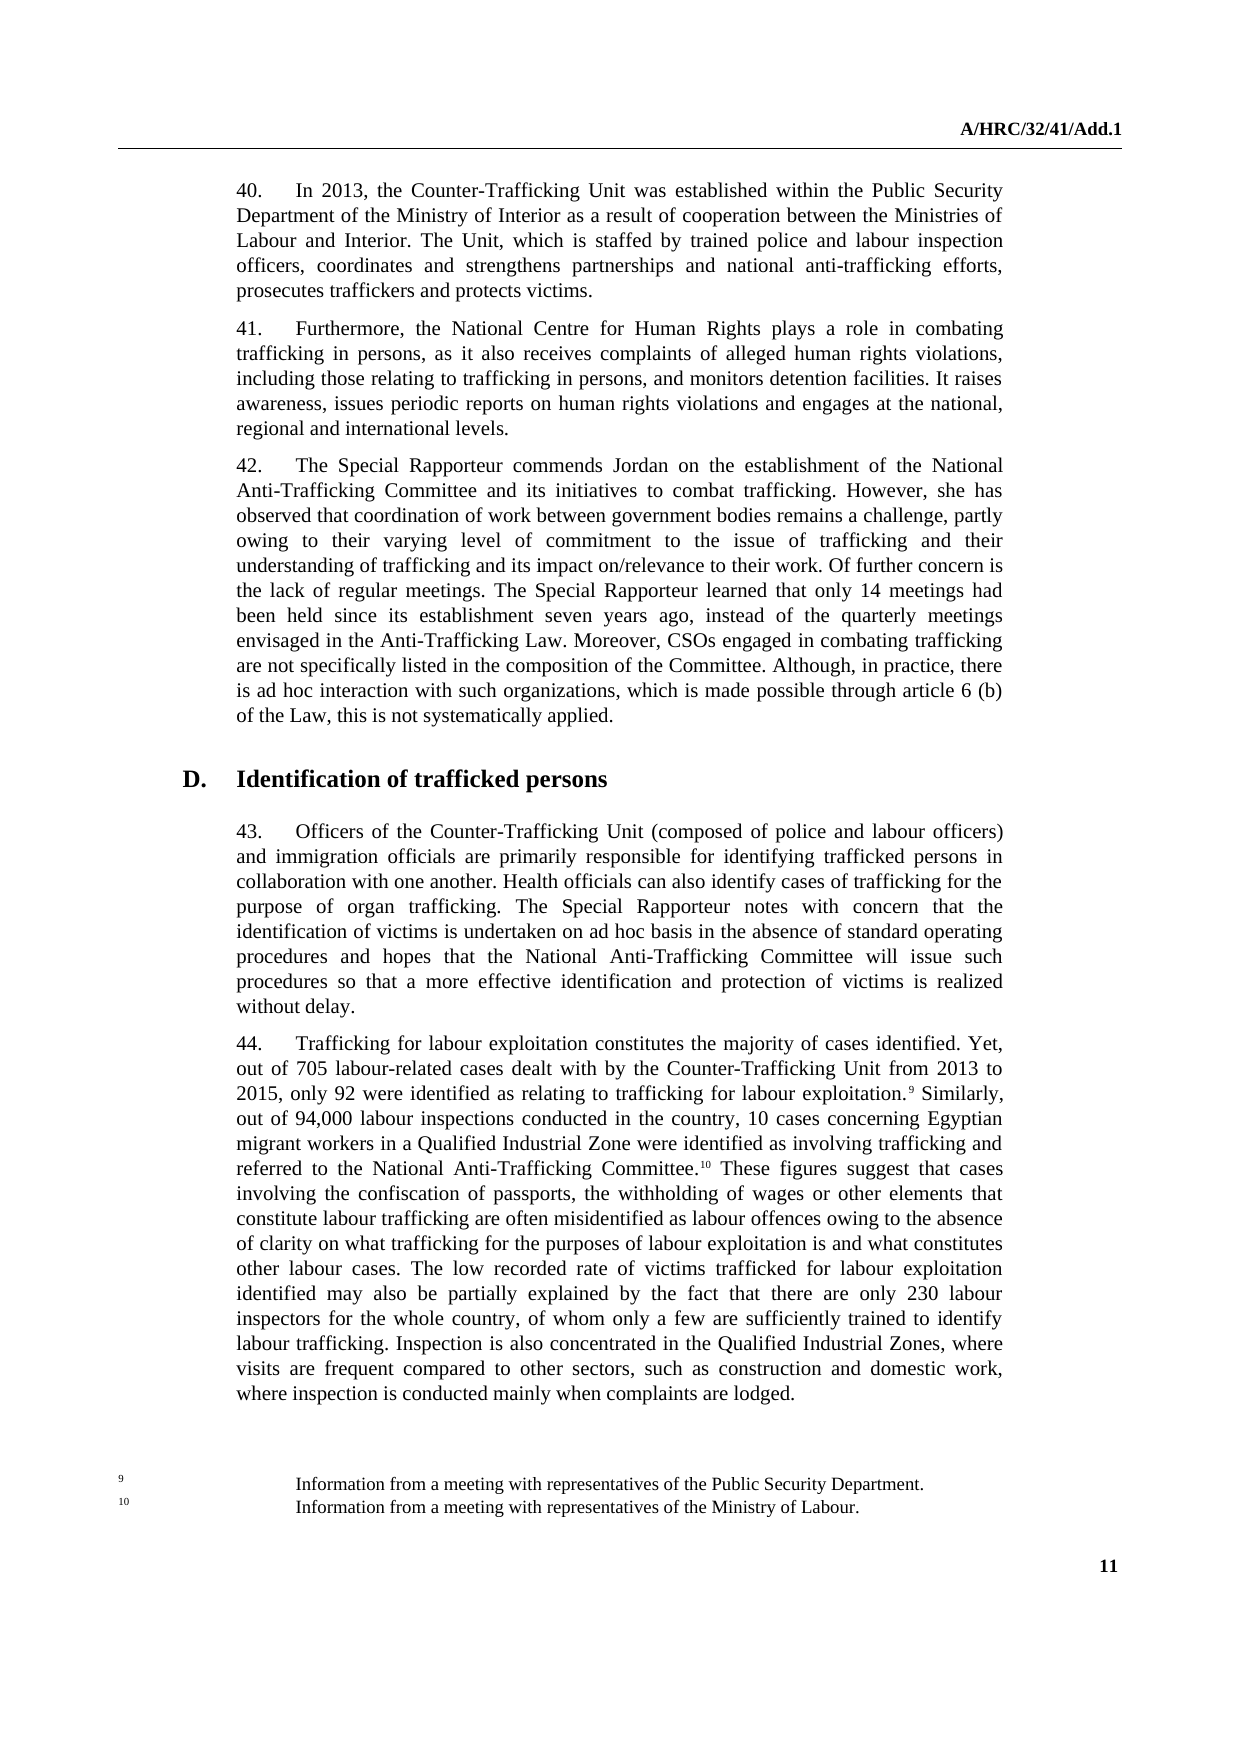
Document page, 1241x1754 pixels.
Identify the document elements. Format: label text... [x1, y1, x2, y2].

text 43. Officers of the Counter-Trafficking Unit (composed of police and labour officers) and immigration officials are primarily responsible for identifying trafficked persons in collaboration with one another. Health officials can also identify cases of trafficking for the purpose of organ trafficking. The Special Rapporteur notes with concern that the identification of victims is undertaken on ad hoc basis in the absence of standard operating procedures and hopes that the National Anti-Trafficking Committee will issue such procedures so that a more effective identification and protection of victims is realized without delay. [236, 818, 1004, 1018]
text 44. Trafficking for labour exploitation constitutes the majority of cases identified. Yet, out of 705 labour-related cases dealt with by the Counter-Trafficking Unit from 2013 to 2015, only 92 were identified as relating to trafficking for labour exploitation. Similarly, out of 94,000 labour inspections conducted in the country, 10 cases concerning Egyptian migrant workers in a Qualified Industrial Zone were identified as involving trafficking and referred to the National Anti-Trafficking Committee. These figures suggest that cases involving the confiscation of passports, the withholding of wages or other elements that constitute labour trafficking are often misidentified as labour offences owing to the absence of clarity on what trafficking for the purposes of labour exploitation is and what constitutes other labour cases. The low recorded rate of victims trafficked for labour exploitation identified may also be partially explained by the fact that there are only 230 labour inspectors for the whole country, of whom only a few are sufficiently trained to identify labour trafficking. Inspection is also concentrated in the Qualified Industrial Zones, where visits are frequent compared to other sectors, such as construction and domestic work, where inspection is conducted mainly when complaints are lodged. [236, 1030, 1004, 1405]
text 42. The Special Rapporteur commends Jordan on the establishment of the National Anti-Trafficking Committee and its initiatives to combat trafficking. However, she has observed that coordination of work between government bodies remains a challenge, partly owing to their varying level of commitment to the issue of trafficking and their understanding of trafficking and its impact on/relevance to their work. Of further concern is the lack of regular meetings. The Special Rapporteur learned that only 14 meetings had been held since its establishment seven years ago, instead of the quarterly meetings envisaged in the Anti-Trafficking Law. Moreover, CSOs engaged in combating trafficking are not specifically listed in the composition of the Committee. Although, in practice, there is ad hoc interaction with such organizations, which is made possible through article 6 (b) of the Law, this is not systematically applied. [236, 452, 1004, 727]
text 41. Furthermore, the National Centre for Human Rights plays a role in combating trafficking in persons, as it also receives complaints of alleged human rights violations, including those relating to trafficking in persons, and monitors detention facilities. It raises awareness, issues periodic reports on human rights violations and engages at the national, regional and international levels. [236, 315, 1004, 440]
text D. Identification of trafficked persons [118, 765, 1004, 793]
text 40. In 2013, the Counter-Trafficking Unit was established within the Public Security Department of the Ministry of Interior as a result of cooperation between the Ministries of Labour and Interior. The Unit, which is staffed by trained police and labour inspection officers, coordinates and strengthens partnerships and national anti-trafficking efforts, prosecutes traffickers and protects victims. [236, 177, 1004, 302]
